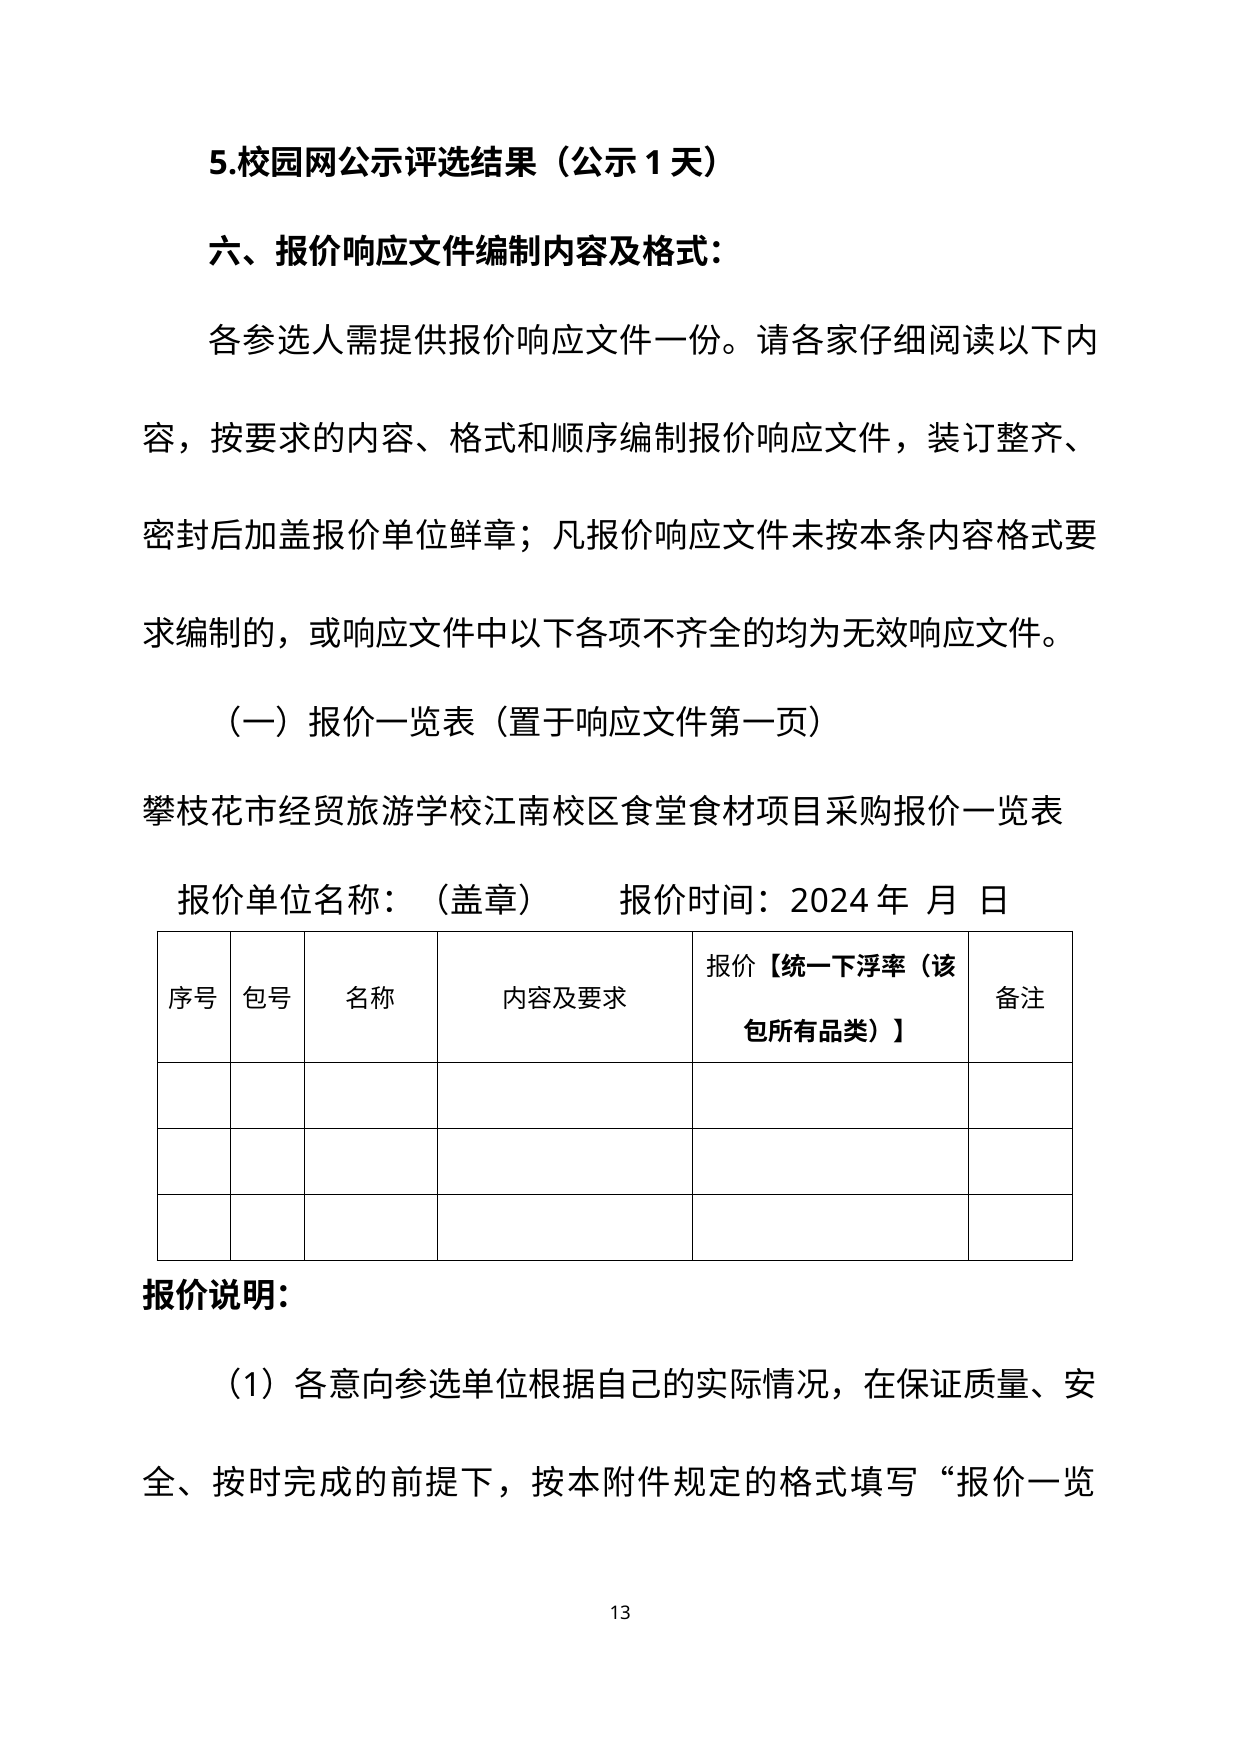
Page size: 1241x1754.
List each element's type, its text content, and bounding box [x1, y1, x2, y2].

table_header 名称 [305, 932, 437, 1062]
text 各参选人需提供报价响应文件一份。请各家仔细阅读以下内容，按要求的内容、格式和顺序编制报价响应文件，装订整齐、密封后加盖报价单位鲜章；凡报价响应文件未按本条内容格式要求编制的，或响应文件中以下各项不齐全的均为无效响应文件。 [142, 306, 1098, 663]
table_cell [693, 1195, 968, 1260]
text 报价说明： [142, 1261, 1098, 1326]
table_cell [158, 1063, 230, 1128]
table_cell [693, 1063, 968, 1128]
text 攀枝花市经贸旅游学校江南校区食堂食材项目采购报价一览表 [142, 776, 1098, 841]
table_header 序号 [158, 932, 230, 1062]
table_cell [158, 1195, 230, 1260]
table_cell [438, 1195, 692, 1260]
table_header 报价【统一下浮率（该包所有品类）】 [693, 932, 968, 1062]
table_header 内容及要求 [438, 932, 692, 1062]
table_cell [438, 1063, 692, 1128]
table_cell [305, 1129, 437, 1194]
table_cell [969, 1063, 1072, 1128]
text 六、报价响应文件编制内容及格式： [142, 217, 1098, 282]
table_cell [969, 1129, 1072, 1194]
table_cell [158, 1129, 230, 1194]
table_header 备注 [969, 932, 1072, 1062]
text 报价单位名称：（盖章） 报价时间：2024年 月 日 [142, 866, 1098, 931]
text （一）报价一览表（置于响应文件第一页） [142, 687, 1098, 752]
table_cell [231, 1195, 304, 1260]
table_cell [969, 1195, 1072, 1260]
table_cell [305, 1195, 437, 1260]
table_cell [305, 1063, 437, 1128]
table_header 包号 [231, 932, 304, 1062]
table_cell [231, 1129, 304, 1194]
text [142, 1350, 1098, 1512]
table_cell [438, 1129, 692, 1194]
text 5.校园网公示评选结果（公示1天） [142, 128, 1098, 193]
table_cell [231, 1063, 304, 1128]
table_cell [693, 1129, 968, 1194]
